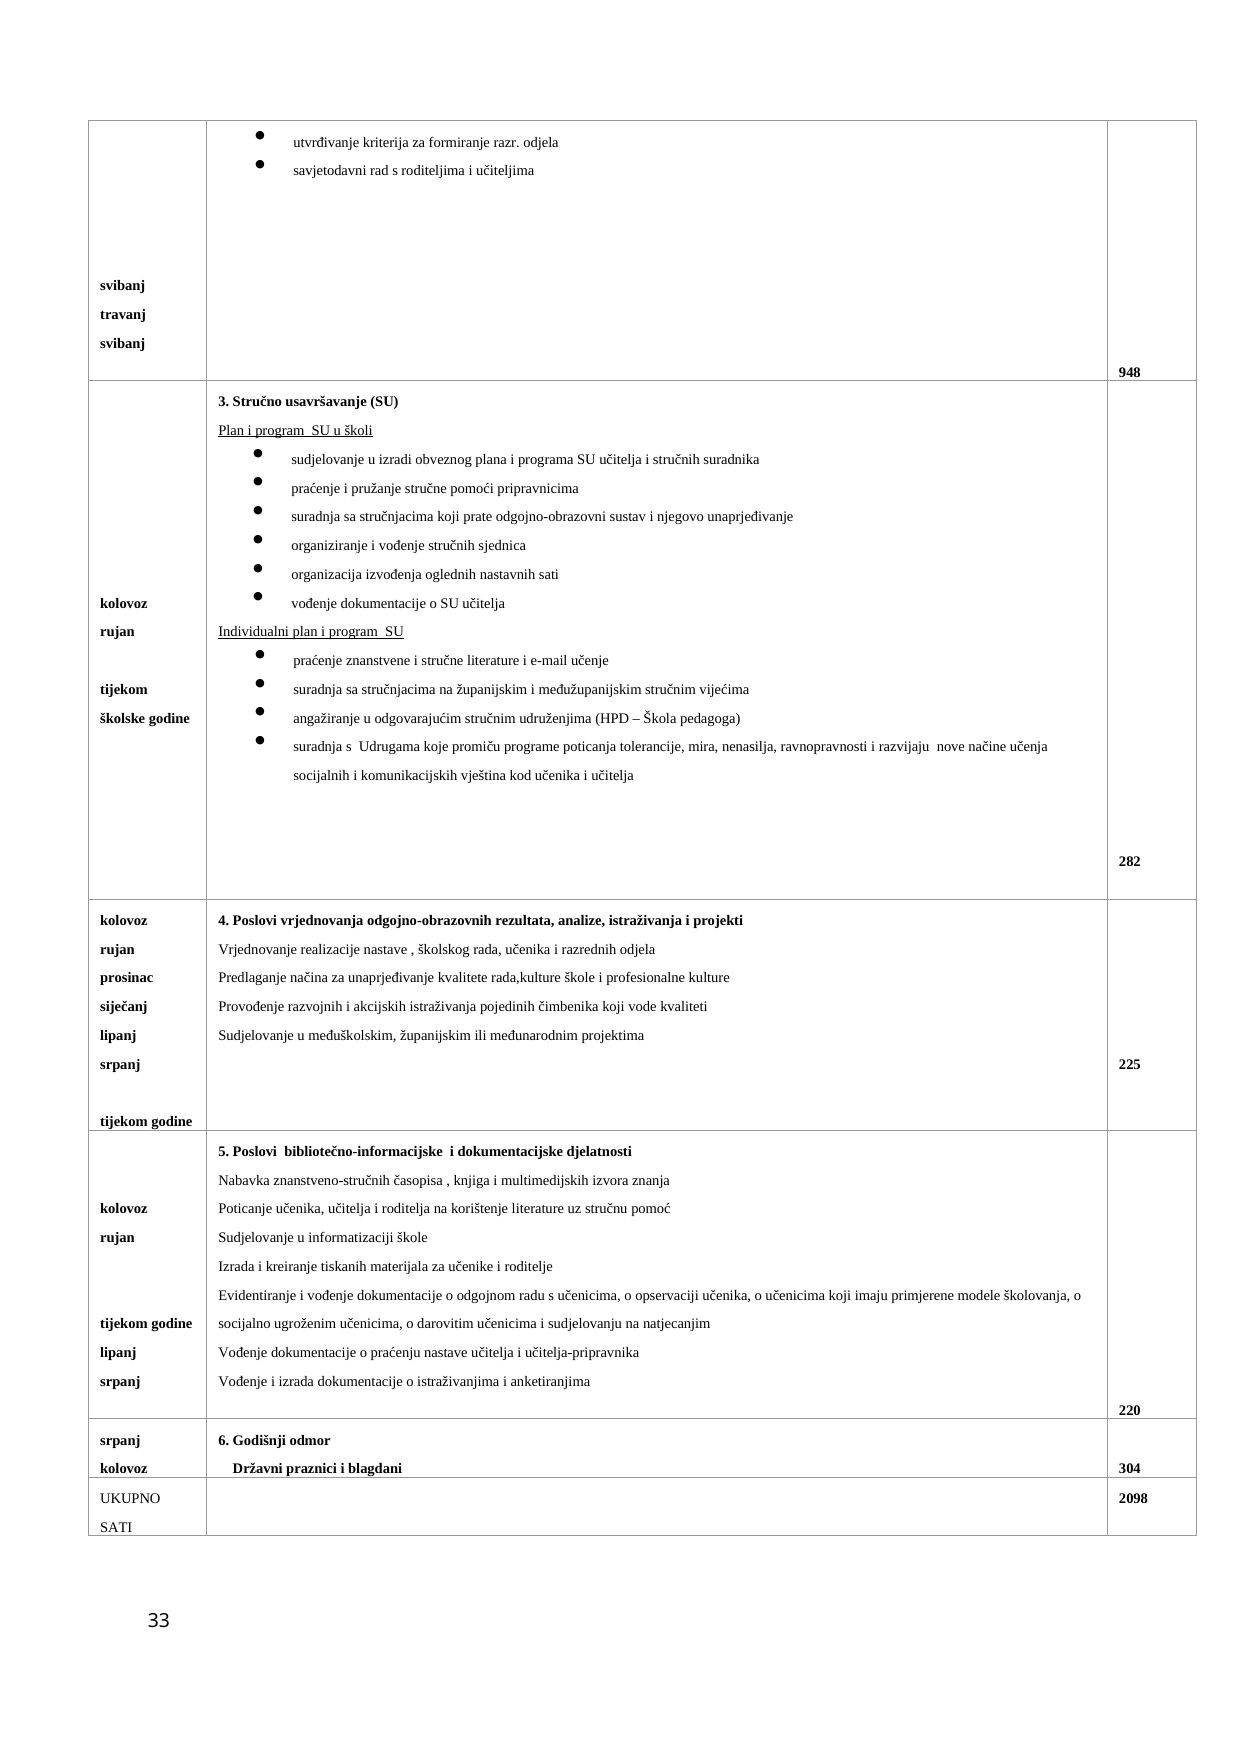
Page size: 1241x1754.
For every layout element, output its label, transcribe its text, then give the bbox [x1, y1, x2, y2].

table_cell 5. Poslovi bibliotečno-informacijske i dokumentacijske djelatnosti Nabavka znanstveno-stručnih časopisa , knjiga i multimedijskih izvora znanja Poticanje učenika, učitelja i roditelja na korištenje literature uz stručnu pomoć Sudjelovanje u informatizaciji škole Izrada i kreiranje tiskanih materijala za učenike i roditelje Evidentiranje i vođenje dokumentacije o odgojnom radu s učenicima, o opservaciji učenika, o učenicima koji imaju primjerene modele školovanja, o socijalno ugroženim učenicima, o darovitim učenicima i sudjelovanju na natjecanjim Vođenje dokumentacije o praćenju nastave učitelja i učitelja-pripravnika Vođenje i izrada dokumentacije o istraživanjima i anketiranjima [207, 1131, 1107, 1418]
table_cell 282 [1108, 381, 1196, 899]
table_cell kolovoz rujan tijekom godine lipanj srpanj [89, 1131, 206, 1418]
table_cell 948 [1108, 121, 1196, 380]
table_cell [89, 121, 206, 380]
table_cell 304 [1108, 1419, 1196, 1477]
table_cell 3. Stručno usavršavanje (SU) Plan i program SU u školi sudjelovanje u izradi obveznog plana i programa SU učitelja i stručnih suradnika praćenje i pružanje stručne pomoći pripravnicima suradnja sa stručnjacima koji prate odgojno-obrazovni sustav i njegovo unaprjeđivanje organiziranje i vođenje stručnih sjednica organizacija izvođenja oglednih nastavnih sati vođenje dokumentacije o SU učitelja Individualni plan i program SU praćenje znanstvene i stručne literature i e-mail učenje suradnja sa stručnjacima na županijskim i međužupanijskim stručnim vijećima angažiranje u odgovarajućim stručnim udruženjima (HPD – Škola pedagoga) suradnja s Udrugama koje promiču programe poticanja tolerancije, mira, nenasilja, ravnopravnosti i razvijaju nove načine učenja socijalnih i komunikacijskih vještina kod učenika i učitelja [207, 381, 1107, 899]
table_cell 2098 [1108, 1478, 1196, 1535]
table_cell 6. Godišnji odmor Državni praznici i blagdani [207, 1419, 1107, 1477]
table_cell srpanj kolovoz [89, 1419, 206, 1477]
table_cell 220 [1108, 1131, 1196, 1418]
table_cell [207, 1478, 1107, 1535]
table_cell UKUPNO SATI [89, 1478, 206, 1535]
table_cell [207, 121, 1107, 380]
table_cell kolovoz rujan prosinac siječanj lipanj srpanj tijekom godine [89, 900, 206, 1130]
table_cell 4. Poslovi vrjednovanja odgojno-obrazovnih rezultata, analize, istraživanja i projekti Vrjednovanje realizacije nastave , školskog rada, učenika i razrednih odjela Predlaganje načina za unaprjeđivanje kvalitete rada,kulture škole i profesionalne kulture Provođenje razvojnih i akcijskih istraživanja pojedinih čimbenika koji vode kvaliteti Sudjelovanje u međuškolskim, županijskim ili međunarodnim projektima [207, 900, 1107, 1130]
table_cell kolovoz rujan tijekom školske godine [89, 381, 206, 899]
table_cell 225 [1108, 900, 1196, 1130]
